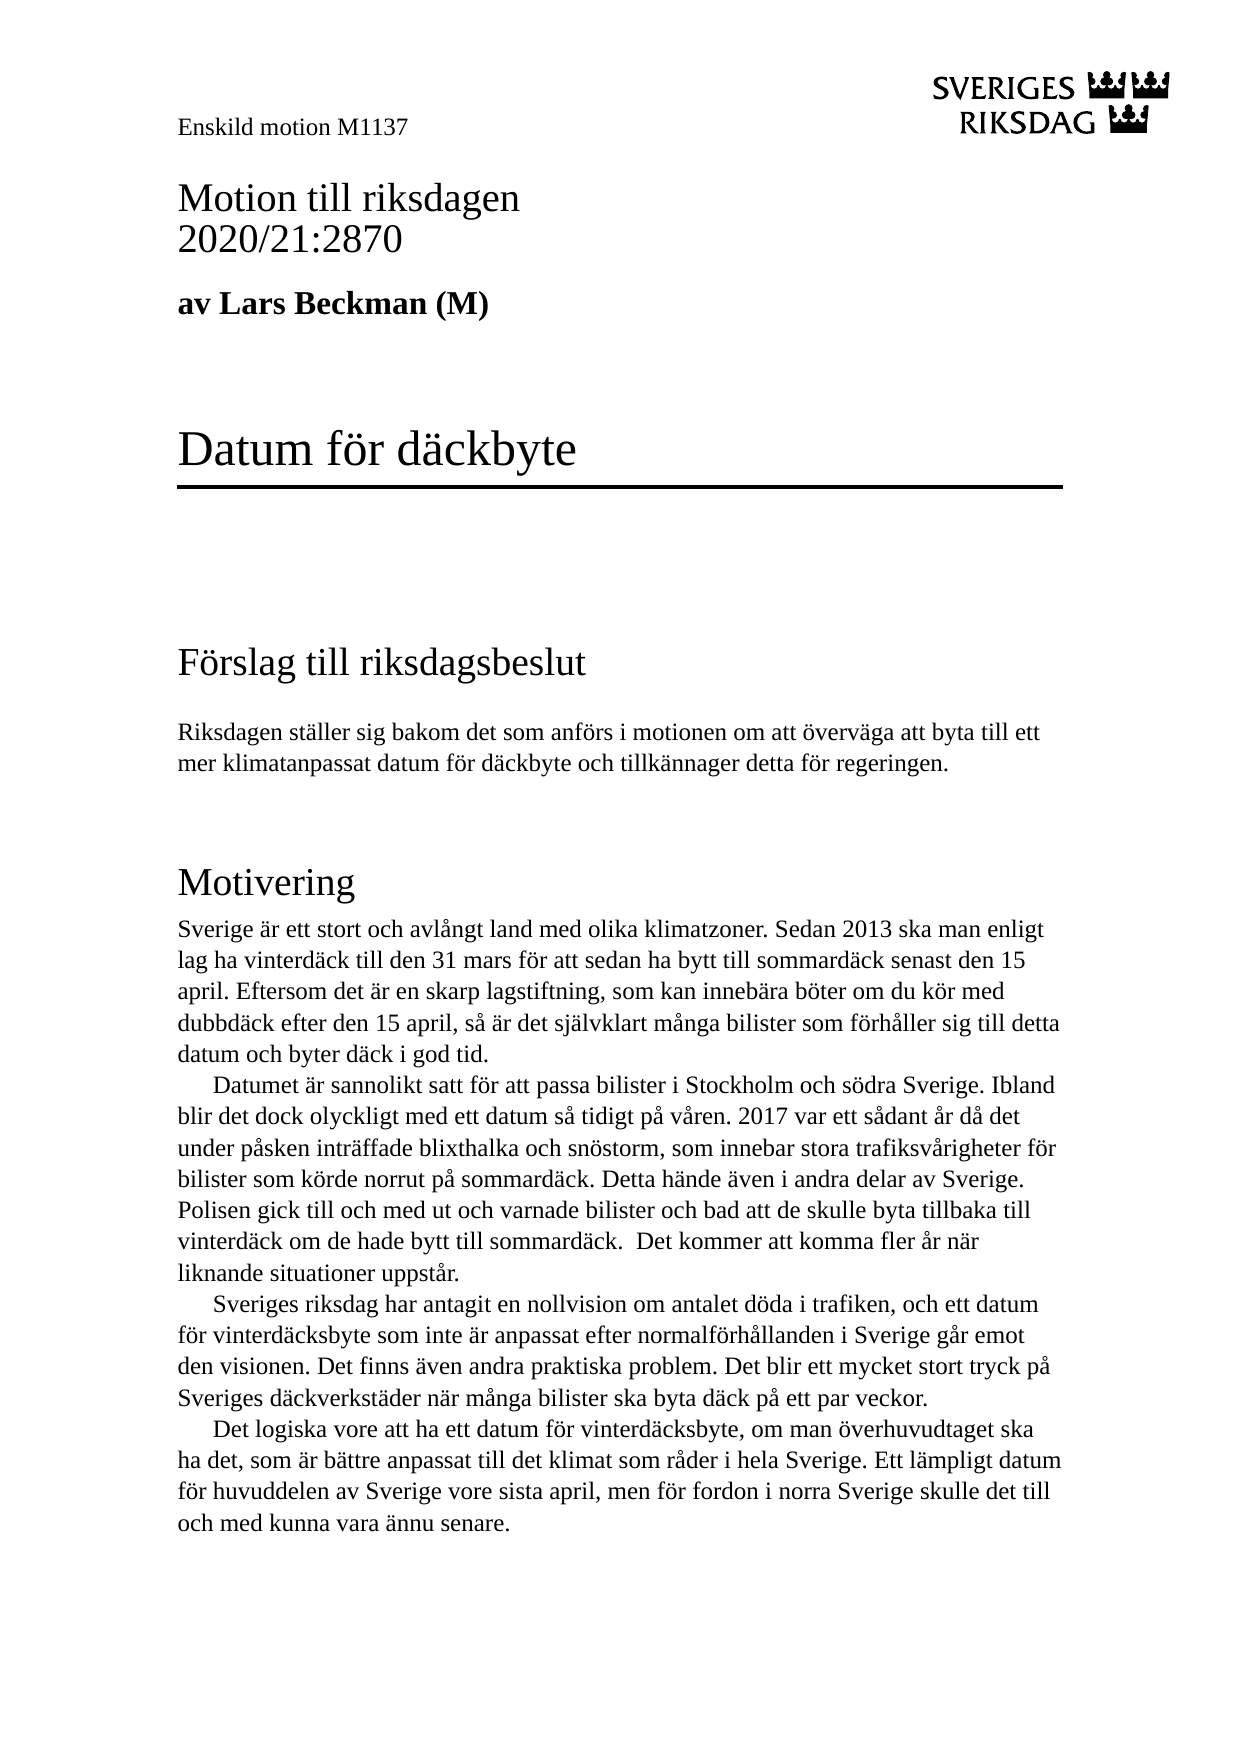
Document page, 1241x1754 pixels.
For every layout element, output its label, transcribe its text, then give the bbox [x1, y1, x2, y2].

text Sverige är ett stort och avlångt land med olika klimatzoner. Sedan 2013 ska man enligt lag ha vinterdäck till den 31 mars för att sedan ha bytt till sommardäck senast den 15 april. Eftersom det är en skarp lagstiftning, som kan innebära böter om du kör med dubbdäck efter den 15 april, så är det självklart många bilister som förhåller sig till detta datum och byter däck i god tid. [177, 911, 1063, 1068]
text Det logiska vore att ha ett datum för vinterdäcksbyte, om man överhuvudtaget ska ha det, som är bättre anpassat till det klimat som råder i hela Sverige. Ett lämpligt datum för huvuddelen av Sverige vore sista april, men för fordon i norra Sverige skulle det till och med kunna vara ännu senare. [177, 1411, 1063, 1536]
text Datumet är sannolikt satt för att passa bilister i Stockholm och södra Sverige. Ibland blir det dock olyckligt med ett datum så tidigt på våren. 2017 var ett sådant år då det under påsken inträffade blixthalka och snöstorm, som innebar stora trafiksvårigheter för bilister som körde norrut på sommardäck. Detta hände även i andra delar av Sverige. Polisen gick till och med ut och varnade bilister och bad att de skulle byta tillbaka till vinterdäck om de hade bytt till sommardäck. Det kommer att komma fler år när liknande situationer uppstår. [177, 1068, 1063, 1286]
text Sveriges riksdag har antagit en nollvision om antalet döda i trafiken, och ett datum för vinterdäcksbyte som inte är anpassat efter normalförhållanden i Sverige går emot den visionen. Det finns även andra praktiska problem. Det blir ett mycket stort tryck på Sveriges däckverkstäder när många bilister ska byta däck på ett par veckor. [177, 1286, 1063, 1411]
